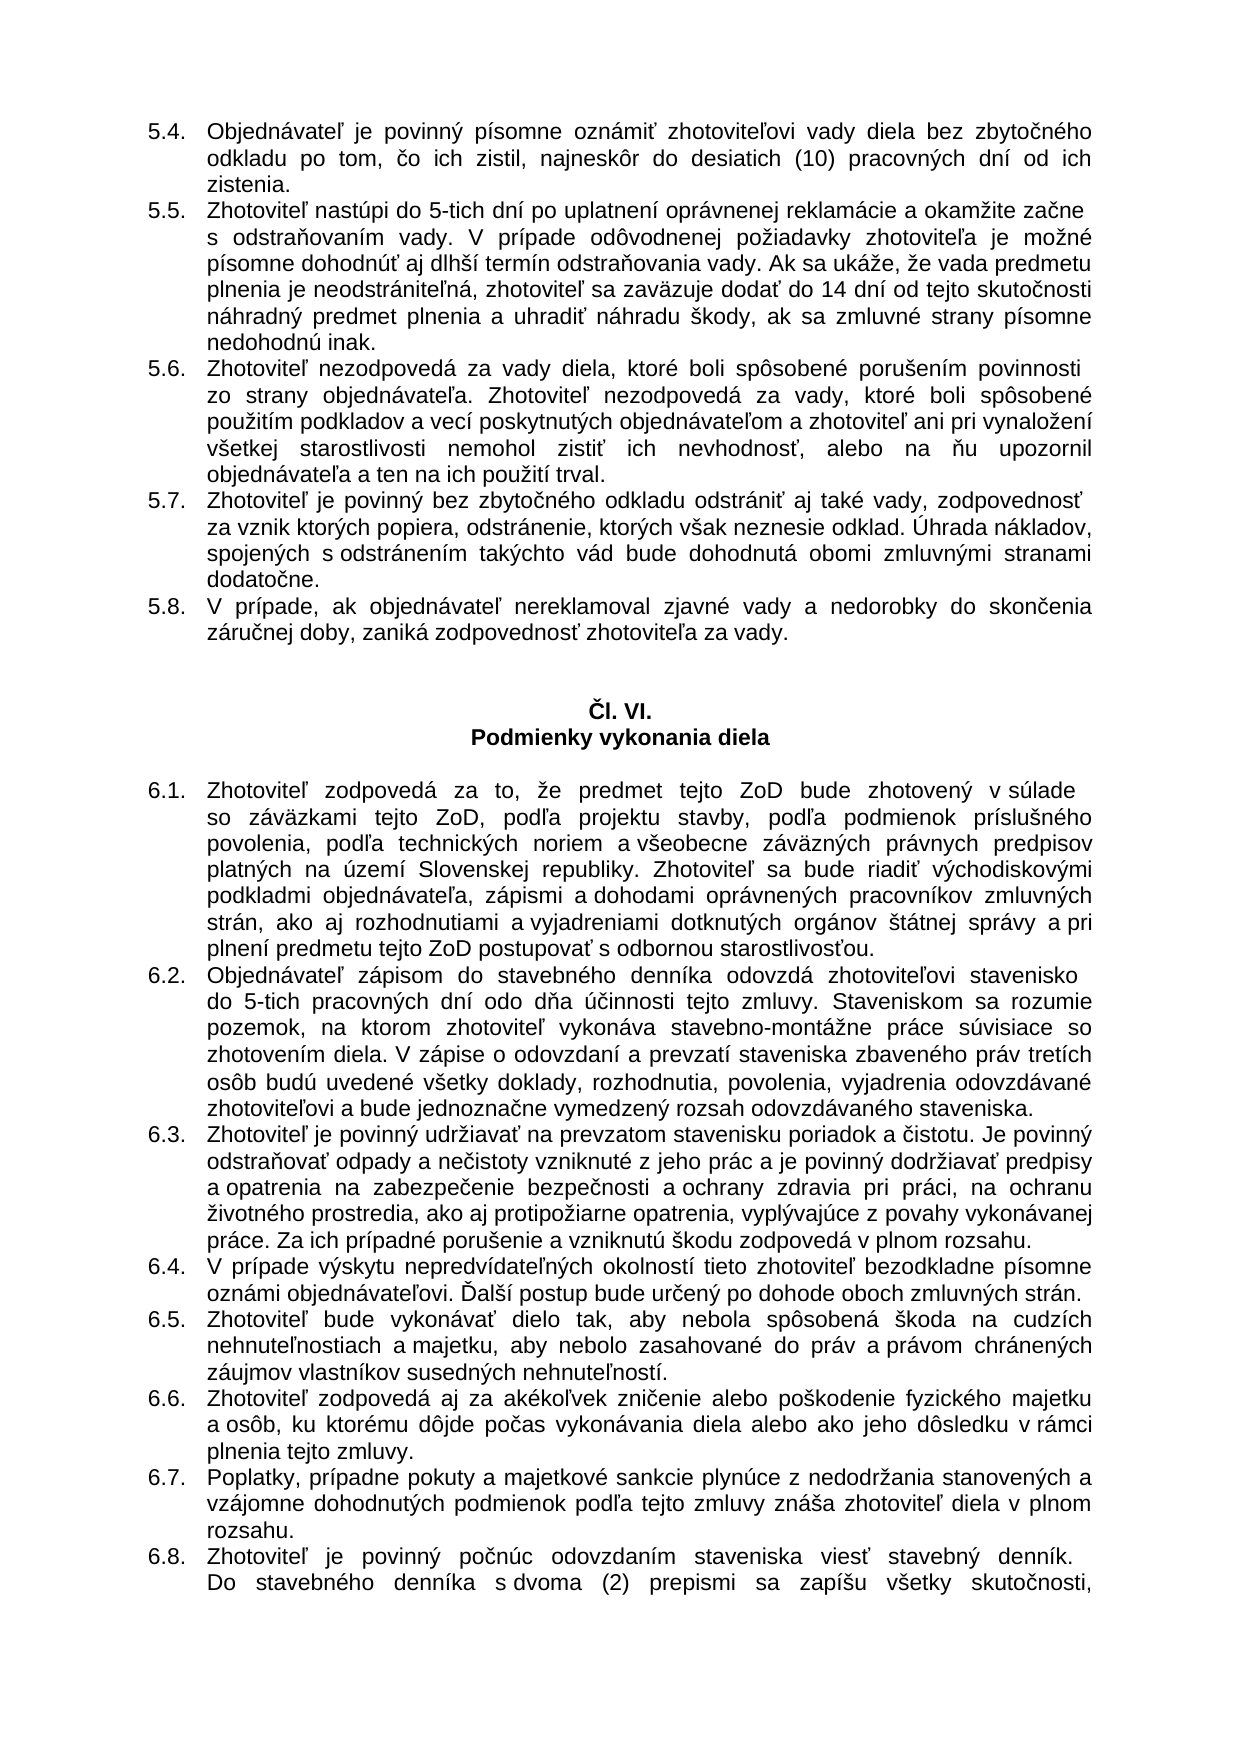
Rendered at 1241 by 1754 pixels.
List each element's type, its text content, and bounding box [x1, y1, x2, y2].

text 6.3. Zhotoviteľ je povinný udržiavať na prevzatom stavenisku poriadok a čistotu. Je povinný odstraňovať odpady a nečistoty vzniknuté z jeho prác a je povinný dodržiavať predpisy a opatrenia na zabezpečenie bezpečnosti a ochrany zdravia pri práci, na ochranu životného prostredia, ako aj protipožiarne opatrenia, vyplývajúce z povahy vykonávanej práce. Za ich prípadné porušenie a vzniknutú škodu zodpovedá v plnom rozsahu. [148, 1121, 1093, 1253]
text Podmienky vykonania diela [148, 724, 1093, 751]
list Čl. VI. [148, 698, 1093, 724]
text 5.6. Zhotoviteľ nezodpovedá za vady diela, ktoré boli spôsobené porušením povinnosti zo strany objednávateľa. Zhotoviteľ nezodpovedá za vady, ktoré boli spôsobené použitím podkladov a vecí poskytnutých objednávateľom a zhotoviteľ ani pri vynaložení všetkej starostlivosti nemohol zistiť ich nevhodnosť, alebo na ňu upozornil objednávateľa a ten na ich použití trval. [148, 355, 1093, 487]
text 5.7. Zhotoviteľ je povinný bez zbytočného odkladu odstrániť aj také vady, zodpovednosť za vznik ktorých popiera, odstránenie, ktorých však neznesie odklad. Úhrada nákladov, spojených s odstránením takýchto vád bude dohodnutá obomi zmluvnými stranami dodatočne. [148, 487, 1093, 593]
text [148, 1543, 1093, 1596]
text 6.2. Objednávateľ zápisom do stavebného denníka odovzdá zhotoviteľovi stavenisko do 5-tich pracovných dní odo dňa účinnosti tejto zmluvy. Staveniskom sa rozumie pozemok, na ktorom zhotoviteľ vykonáva stavebno-montážne práce súvisiace so zhotovením diela. V zápise o odovzdaní a prevzatí staveniska zbaveného práv tretích osôb budú uvedené všetky doklady, rozhodnutia, povolenia, vyjadrenia odovzdávané zhotoviteľovi a bude jednoznačne vymedzený rozsah odovzdávaného staveniska. [148, 962, 1093, 1121]
text 6.6. Zhotoviteľ zodpovedá aj za akékoľvek zničenie alebo poškodenie fyzického majetku a osôb, ku ktorému dôjde počas vykonávania diela alebo ako jeho dôsledku v rámci plnenia tejto zmluvy. [148, 1385, 1093, 1464]
text 6.1. Zhotoviteľ zodpovedá za to, že predmet tejto ZoD bude zhotovený v súlade so záväzkami tejto ZoD, podľa projektu stavby, podľa podmienok príslušného povolenia, podľa technických noriem a všeobecne záväzných právnych predpisov platných na území Slovenskej republiky. Zhotoviteľ sa bude riadiť východiskovými podkladmi objednávateľa, zápismi a dohodami oprávnených pracovníkov zmluvných strán, ako aj rozhodnutiami a vyjadreniami dotknutých orgánov štátnej správy a pri plnení predmetu tejto ZoD postupovať s odbornou starostlivosťou. [148, 777, 1093, 962]
text 5.8. V prípade, ak objednávateľ nereklamoval zjavné vady a nedorobky do skončenia záručnej doby, zaniká zodpovednosť zhotoviteľa za vady. [148, 593, 1093, 645]
text 6.7. Poplatky, prípadne pokuty a majetkové sankcie plynúce z nedodržania stanovených a vzájomne dohodnutých podmienok podľa tejto zmluvy znáša zhotoviteľ diela v plnom rozsahu. [148, 1464, 1093, 1543]
text 6.5. Zhotoviteľ bude vykonávať dielo tak, aby nebola spôsobená škoda na cudzích nehnuteľnostiach a majetku, aby nebolo zasahované do práv a právom chránených záujmov vlastníkov susedných nehnuteľností. [148, 1306, 1093, 1385]
text 5.4. Objednávateľ je povinný písomne oznámiť zhotoviteľovi vady diela bez zbytočného odkladu po tom, čo ich zistil, najneskôr do desiatich (10) pracovných dní od ich zistenia. [148, 118, 1093, 197]
text 6.4. V prípade výskytu nepredvídateľných okolností tieto zhotoviteľ bezodkladne písomne oznámi objednávateľovi. Ďalší postup bude určený po dohode oboch zmluvných strán. [148, 1253, 1093, 1306]
text 5.5. Zhotoviteľ nastúpi do 5-tich dní po uplatnení oprávnenej reklamácie a okamžite začne s odstraňovaním vady. V prípade odôvodnenej požiadavky zhotoviteľa je možné písomne dohodnúť aj dlhší termín odstraňovania vady. Ak sa ukáže, že vada predmetu plnenia je neodstrániteľná, zhotoviteľ sa zaväzuje dodať do 14 dní od tejto skutočnosti náhradný predmet plnenia a uhradiť náhradu škody, ak sa zmluvné strany písomne nedohodnú inak. [148, 197, 1093, 355]
